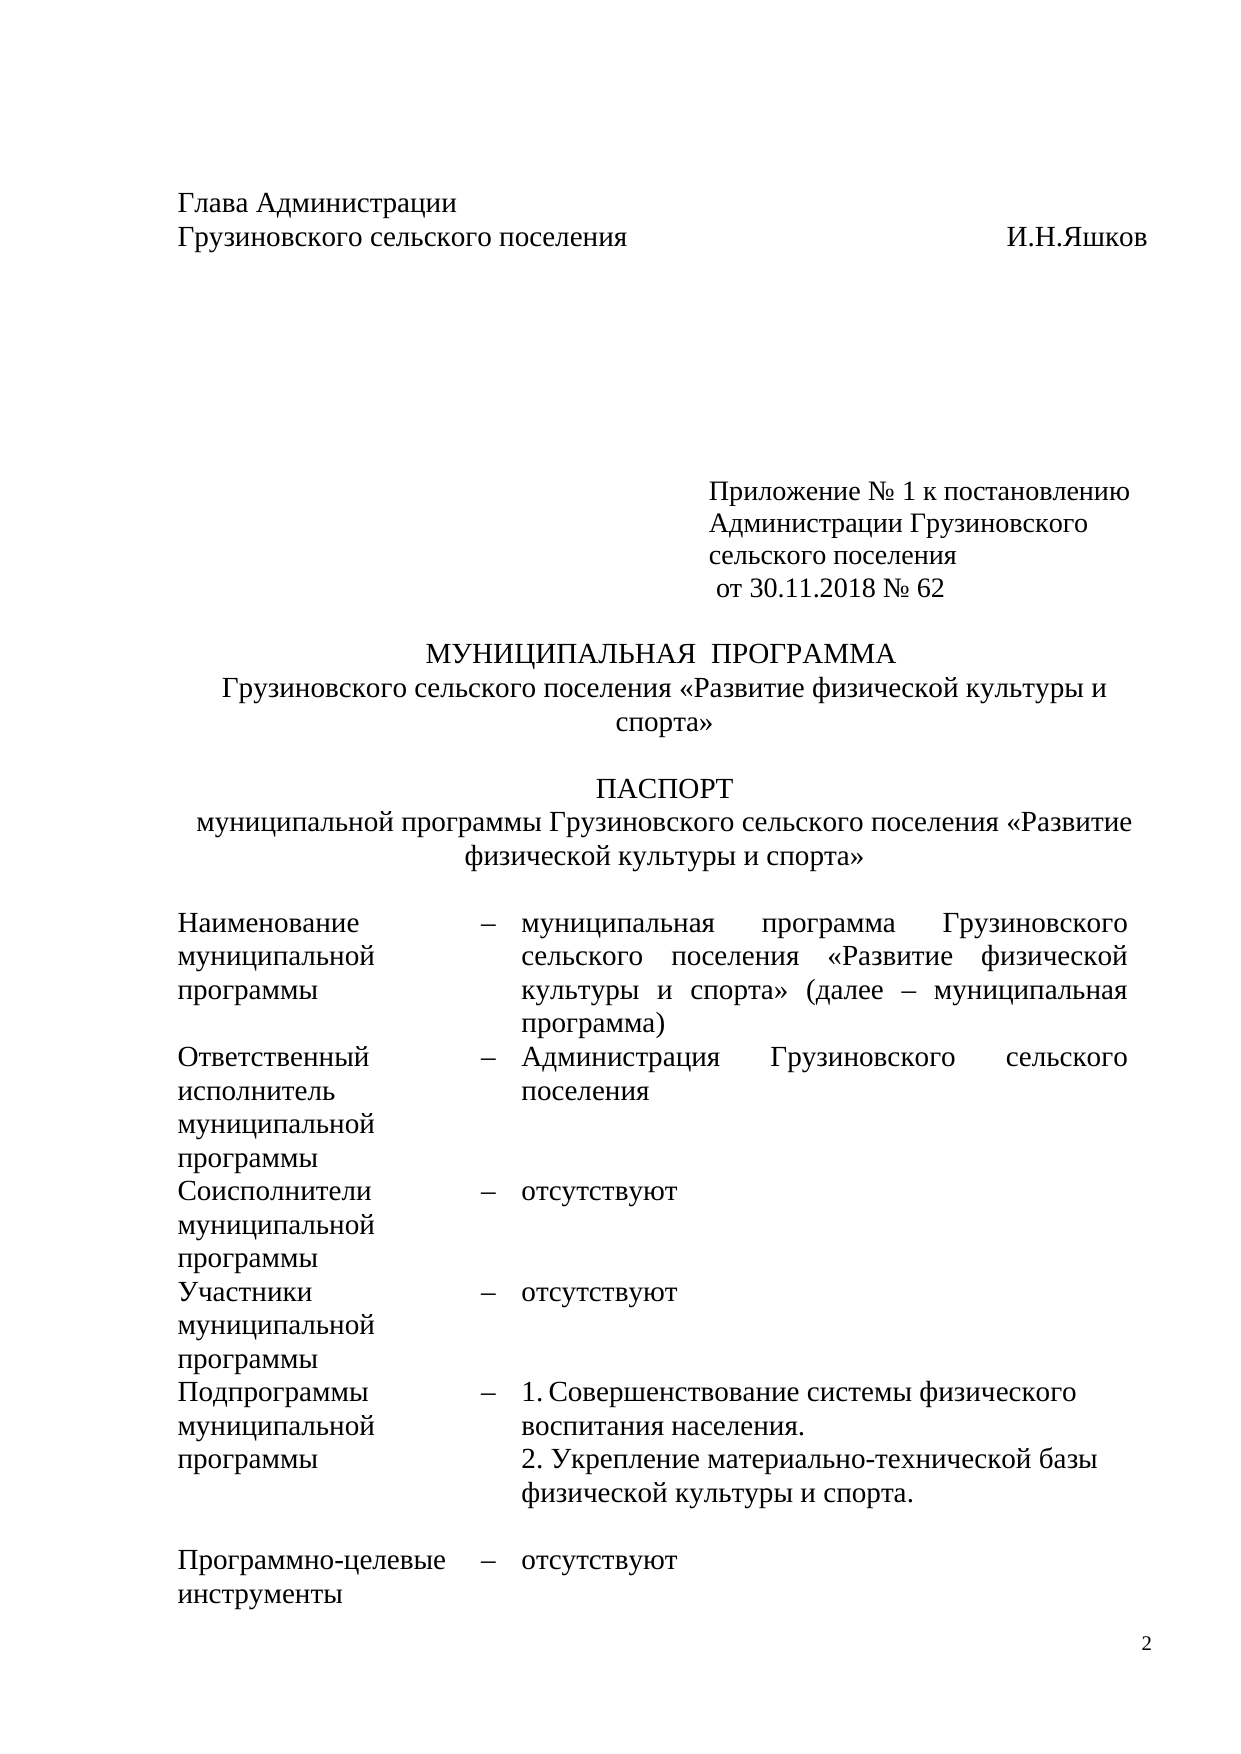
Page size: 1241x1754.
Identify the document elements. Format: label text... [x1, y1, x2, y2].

table_cell – [466, 1039, 510, 1173]
table_cell Администрация Грузиновского сельского поселения [510, 1039, 1139, 1173]
table_cell 1. Совершенствование системы физического воспитания населения. 2. Укрепление материально-технической базы физической культуры и спорта. [510, 1375, 1139, 1542]
table_cell отсутствуют [510, 1542, 1139, 1610]
text от 30.11.2018 № 62 [709, 571, 1152, 603]
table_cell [166, 1542, 466, 1610]
list Грузиновского сельского поселения И.Н.Яшков [177, 219, 1152, 252]
table_cell – [466, 1542, 510, 1610]
table_cell отсутствуют [510, 1173, 1139, 1274]
table_cell – [466, 1173, 510, 1274]
text Приложение № 1 к постановлению [709, 473, 1152, 506]
table_cell Участники муниципальной программы [166, 1274, 466, 1374]
text МУНИЦИПАЛЬНАЯ ПРОГРАММА Грузиновского сельского поселения «Развитие физической культуры и спорта» [177, 637, 1152, 737]
table_cell Соисполнители муниципальной программы [166, 1173, 466, 1274]
table_cell Подпрограммы муниципальной программы [166, 1375, 466, 1542]
table_header муниципальная программа Грузиновского сельского поселения «Развитие физической культуры и спорта» (далее – муниципальная программа) [510, 905, 1139, 1039]
table_cell – [466, 1375, 510, 1542]
table_cell Ответственный исполнитель муниципальной программы [166, 1039, 466, 1173]
table_header Наименование муниципальной программы [166, 905, 466, 1039]
table_header – [466, 905, 510, 1039]
text ПАСПОРТ муниципальной программы Грузиновского сельского поселения «Развитие физической культуры и спорта» [177, 771, 1152, 871]
table_cell отсутствуют [510, 1274, 1139, 1374]
table_cell – [466, 1274, 510, 1374]
list Глава Администрации [177, 185, 1152, 219]
text Администрации Грузиновского сельского поселения [709, 506, 1152, 571]
